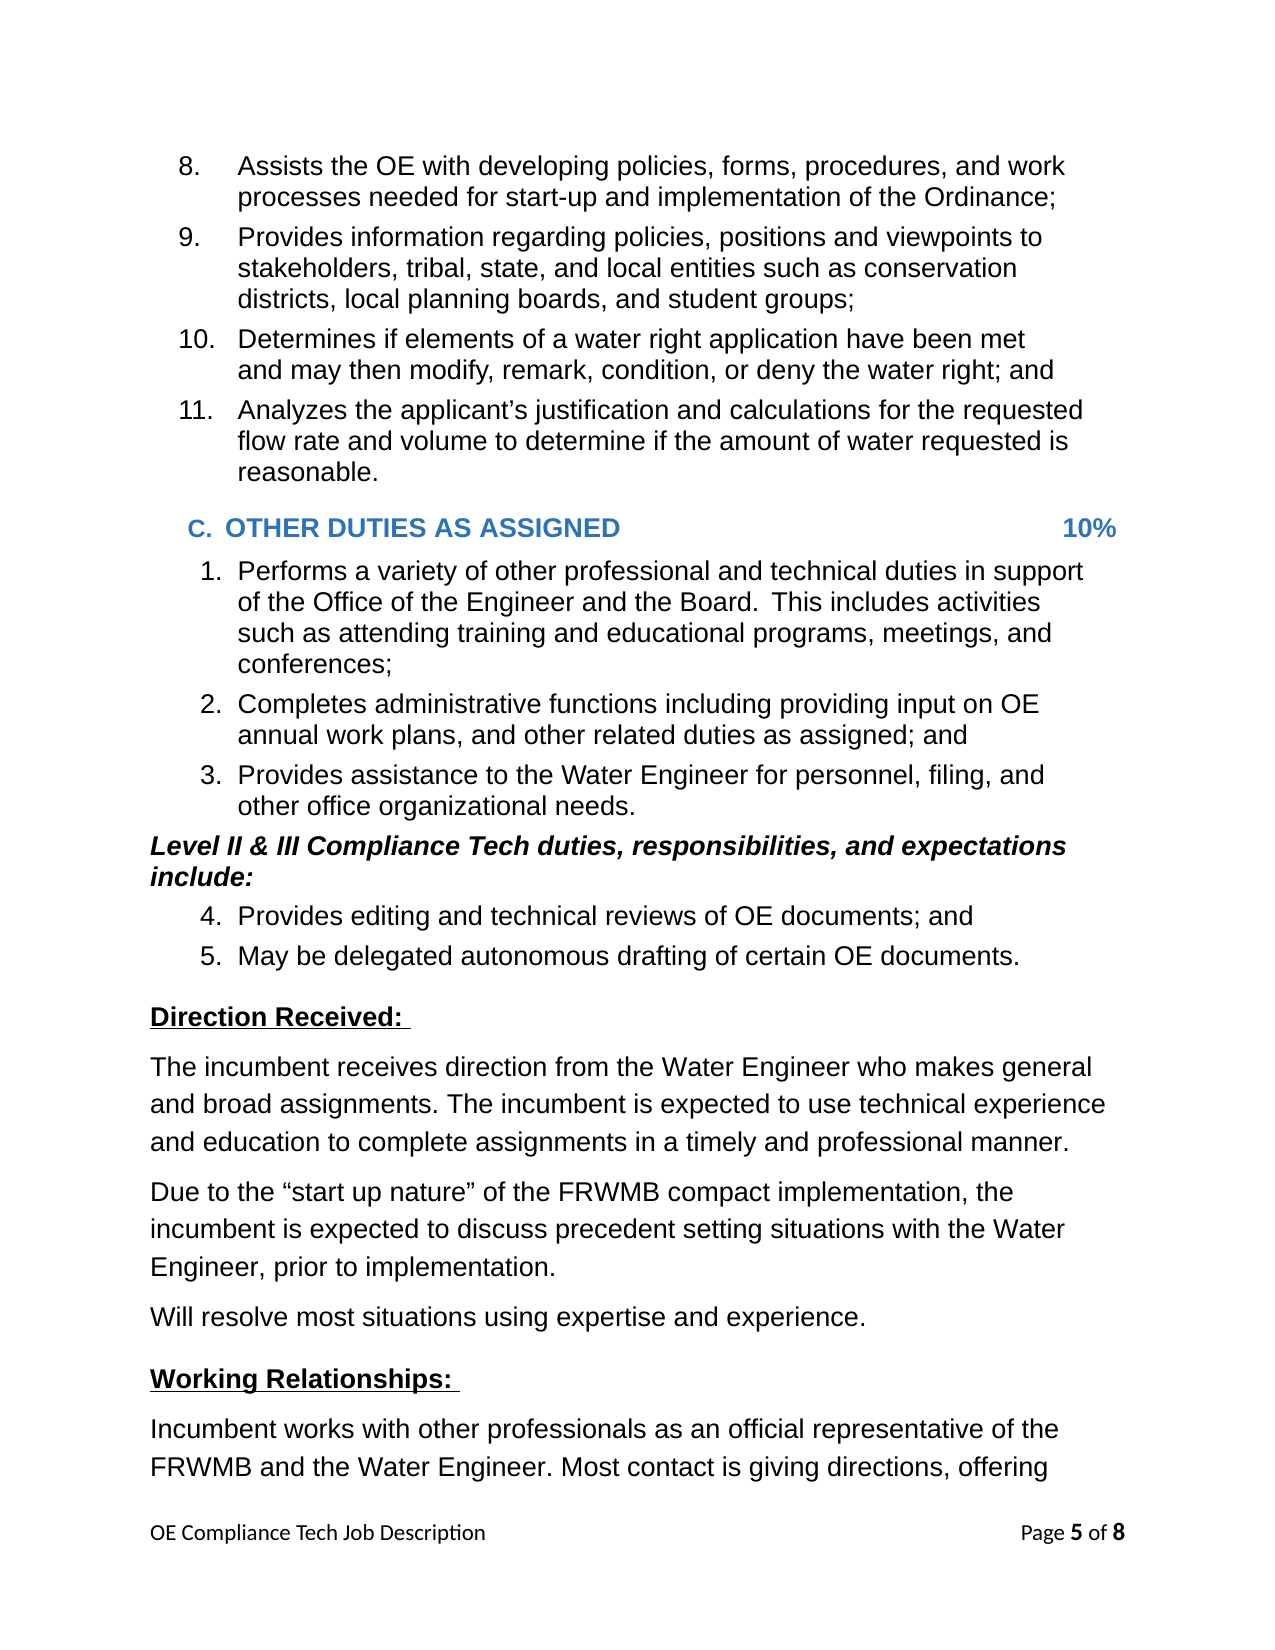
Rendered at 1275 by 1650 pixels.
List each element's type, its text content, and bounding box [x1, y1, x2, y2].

list Provides editing and technical reviews of OE documents; and [200, 900, 1091, 932]
list Determines if elements of a water right application have been met and may then modify, remark, condition, or deny the water right; and [178, 323, 1071, 385]
list May be delegated autonomous drafting of certain OE documents. [200, 940, 1091, 971]
list Assists the OE with developing policies, forms, procedures, and work processes needed for start-up and implementation of the Ordinance; [178, 150, 1079, 212]
text Will resolve most situations using expertise and experience. [150, 1296, 1114, 1334]
list Provides information regarding policies, positions and viewpoints to stakeholders, tribal, state, and local entities such as conservation districts, local planning boards, and student groups; [178, 221, 1079, 314]
list Performs a variety of other professional and technical duties in support of the Office of the Engineer and the Board. This includes activities such as attending training and educational programs, meetings, and conferences; [200, 554, 1089, 679]
text Due to the “start up nature” of the FRWMB compact implementation, the incumbent is expected to discuss precedent setting situations with the Water Engineer, prior to implementation. [150, 1171, 1114, 1284]
list Completes administrative functions including providing input on OE annual work plans, and other related duties as assigned; and [200, 688, 1091, 750]
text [150, 1409, 1114, 1484]
list Provides assistance to the Water Engineer for personnel, filing, and other office organizational needs. [200, 759, 1091, 821]
subtitle OTHER DUTIES AS ASSIGNED 10% [187, 512, 1125, 544]
text The incumbent receives direction from the Water Engineer who makes general and broad assignments. The incumbent is expected to use technical experience and education to complete assignments in a timely and professional manner. [150, 1046, 1114, 1159]
text Working Relationships: [150, 1359, 1114, 1396]
list Analyzes the applicant’s justification and calculations for the requested flow rate and volume to determine if the amount of water requested is reasonable. [178, 394, 1085, 487]
text Direction Received: [150, 996, 1114, 1034]
text Level II & III Compliance Tech duties, responsibilities, and expectations include: [150, 829, 1091, 892]
